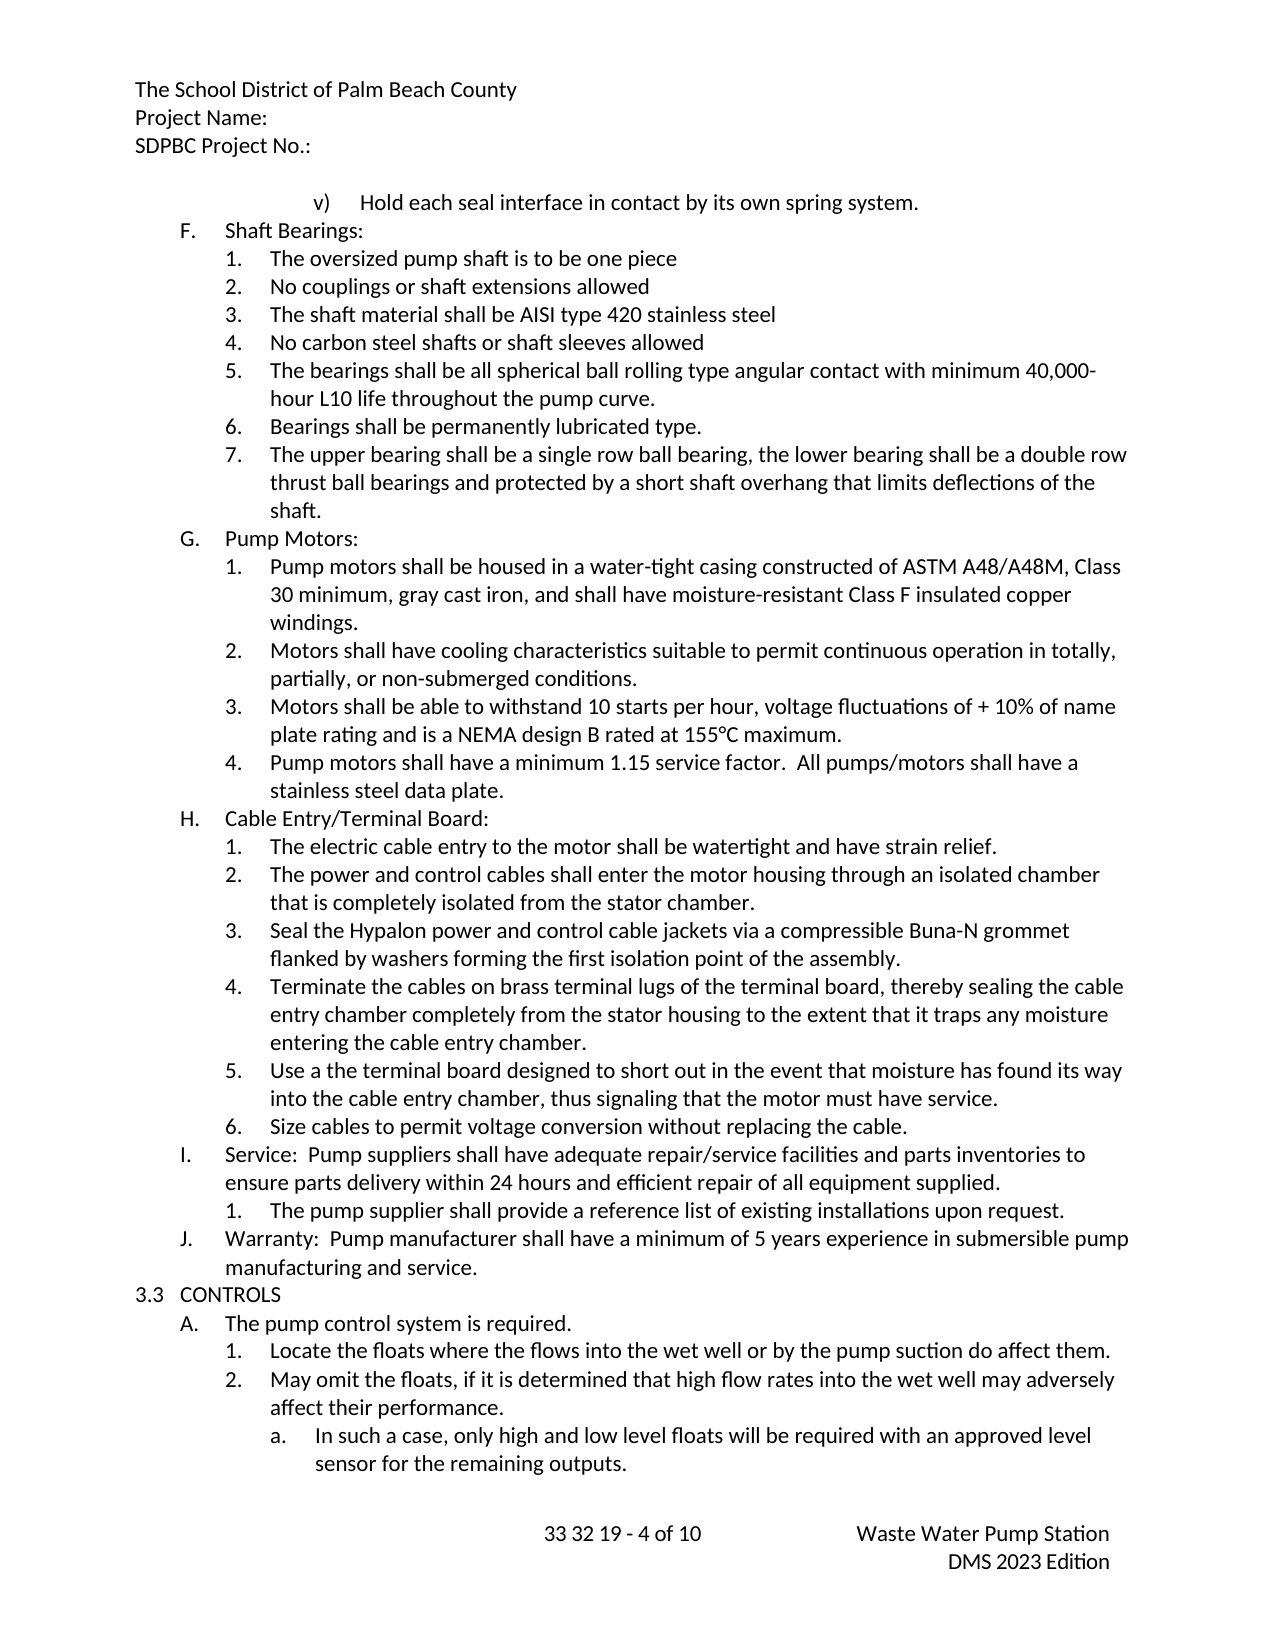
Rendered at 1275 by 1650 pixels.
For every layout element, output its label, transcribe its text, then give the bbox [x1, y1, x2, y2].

list Locate the floats where the flows into the wet well or by the pump suction do affect them. [225, 1337, 1140, 1365]
list Pump motors shall have a minimum 1.15 service factor. All pumps/motors shall have a stainless steel data plate. [225, 748, 1140, 804]
list Motors shall have cooling characteristics suitable to permit continuous operation in totally, partially, or non-submerged conditions. [225, 636, 1140, 692]
list Cable Entry/Terminal Board: [180, 804, 1140, 832]
list In such a case, only high and low level floats will be required with an approved level sensor for the remaining outputs. [270, 1421, 1140, 1477]
list Hold each seal interface in contact by its own spring system. [313, 188, 1140, 216]
list Pump motors shall be housed in a water-tight casing constructed of ASTM A48/A48M, Class 30 minimum, gray cast iron, and shall have moisture-resistant Class F insulated copper windings. [225, 552, 1140, 636]
list Warranty: Pump manufacturer shall have a minimum of 5 years experience in submersible pump manufacturing and service. [180, 1224, 1140, 1281]
list The pump control system is required. [180, 1309, 1140, 1337]
list The pump supplier shall provide a reference list of existing installations upon request. [225, 1197, 1140, 1224]
list No couplings or shaft extensions allowed [225, 272, 1140, 300]
list The electric cable entry to the motor shall be watertight and have strain relief. [225, 832, 1140, 860]
list Service: Pump suppliers shall have adequate repair/service facilities and parts inventories to ensure parts delivery within 24 hours and efficient repair of all equipment supplied. [180, 1141, 1140, 1197]
list Shaft Bearings: [180, 216, 1140, 244]
list Pump Motors: [180, 524, 1140, 552]
list The bearings shall be all spherical ball rolling type angular contact with minimum 40,000-hour L10 life throughout the pump curve. [225, 356, 1140, 412]
list Motors shall be able to withstand 10 starts per hour, voltage fluctuations of + 10% of name plate rating and is a NEMA design B rated at 155°C maximum. [225, 692, 1140, 748]
list The oversized pump shaft is to be one piece [225, 244, 1140, 272]
list Seal the Hypalon power and control cable jackets via a compressible Buna-N grommet flanked by washers forming the first isolation point of the assembly. [225, 916, 1140, 972]
list May omit the floats, if it is determined that high flow rates into the wet well may adversely affect their performance. [225, 1365, 1140, 1421]
list Use a the terminal board designed to short out in the event that moisture has found its way into the cable entry chamber, thus signaling that the motor must have service. [225, 1056, 1140, 1112]
list Bearings shall be permanently lubricated type. [225, 412, 1140, 440]
list CONTROLS [135, 1281, 1140, 1309]
list The power and control cables shall enter the motor housing through an isolated chamber that is completely isolated from the stator chamber. [225, 860, 1140, 916]
list Size cables to permit voltage conversion without replacing the cable. [225, 1112, 1140, 1141]
list No carbon steel shafts or shaft sleeves allowed [225, 328, 1140, 356]
list The upper bearing shall be a single row ball bearing, the lower bearing shall be a double row thrust ball bearings and protected by a short shaft overhang that limits deflections of the shaft. [225, 440, 1140, 524]
list The shaft material shall be AISI type 420 stainless steel [225, 300, 1140, 328]
list Terminate the cables on brass terminal lugs of the terminal board, thereby sealing the cable entry chamber completely from the stator housing to the extent that it traps any moisture entering the cable entry chamber. [225, 972, 1140, 1056]
